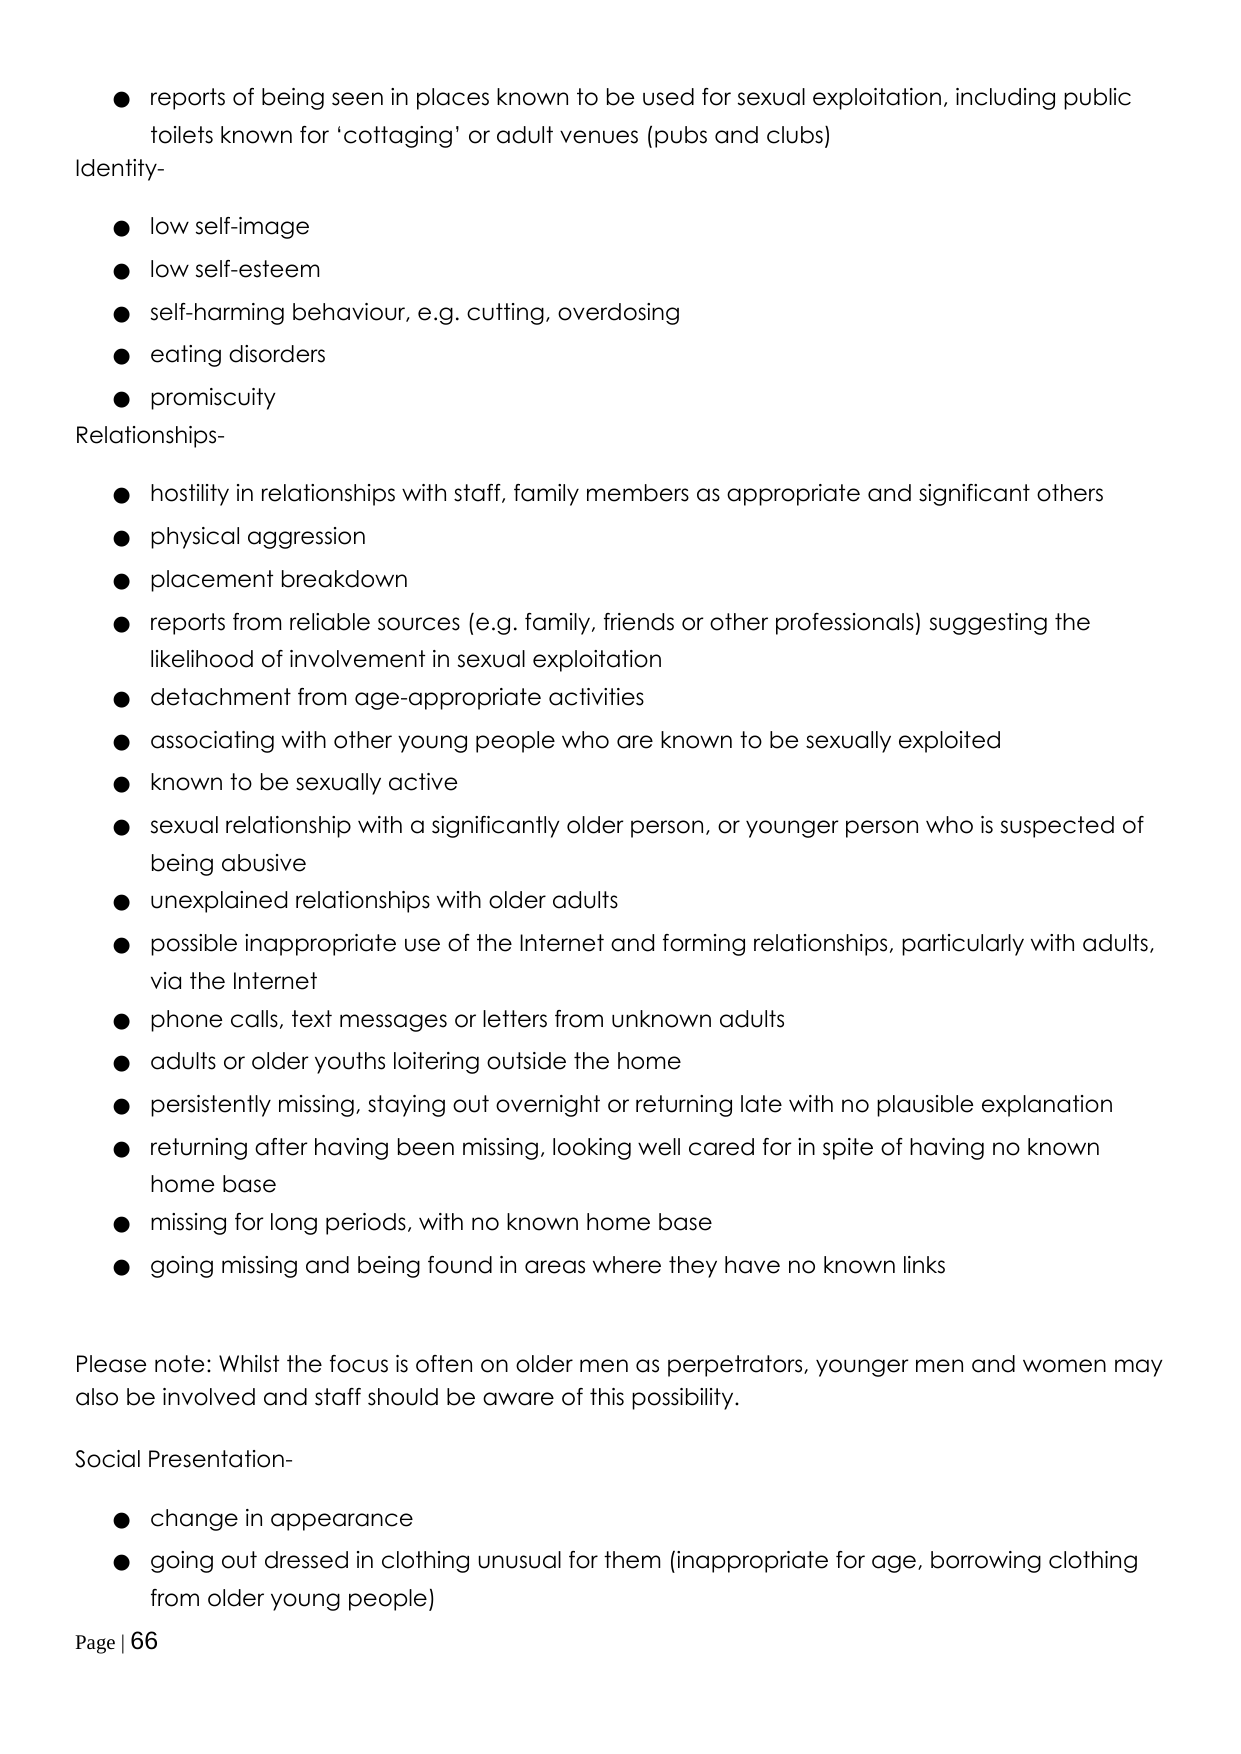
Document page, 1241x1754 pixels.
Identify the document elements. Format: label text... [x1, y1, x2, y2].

list detachment from age-appropriate activities [112, 674, 1165, 717]
list reports from reliable sources (e.g. family, friends or other professionals) suggesting the likelihood of involvement in sexual exploitation [112, 599, 1165, 674]
list possible inappropriate use of the Internet and forming relationships, particularly with adults, via the Internet [112, 921, 1165, 996]
list low self-esteem [112, 247, 1165, 289]
list eating disorders [112, 332, 1165, 375]
subtitle Social Presentation- [75, 1442, 1165, 1474]
list change in appearance [112, 1495, 1165, 1538]
list low self-image [112, 204, 1165, 247]
text Please note: Whilst the focus is often on older men as perpetrators, younger men and women may also be involved and staff should be aware of this possibility. [75, 1347, 1165, 1412]
list promiscuity [112, 375, 1165, 417]
list missing for long periods, with no known home base [112, 1200, 1165, 1242]
list reports of being seen in places known to be used for sexual exploitation, including public toilets known for ‘cottaging’ or adult venues (pubs and clubs) [112, 75, 1165, 150]
list persistently missing, staying out overnight or returning late with no plausible explanation [112, 1082, 1165, 1124]
list associating with other young people who are known to be sexually exploited [112, 717, 1165, 760]
list placement breakdown [112, 556, 1165, 599]
list physical aggression [112, 514, 1165, 556]
subtitle Identity- [75, 150, 1165, 183]
list known to be sexually active [112, 760, 1165, 803]
list phone calls, text messages or letters from unknown adults [112, 996, 1165, 1039]
subtitle Relationships- [75, 417, 1165, 450]
list self-harming behaviour, e.g. cutting, overdosing [112, 289, 1165, 332]
list hostility in relationships with staff, family members as appropriate and significant others [112, 471, 1165, 514]
list going out dressed in clothing unusual for them (inappropriate for age, borrowing clothing from older young people) [112, 1538, 1165, 1613]
list adults or older youths loitering outside the home [112, 1039, 1165, 1082]
list going missing and being found in areas where they have no known links [112, 1242, 1165, 1285]
list unexplained relationships with older adults [112, 878, 1165, 921]
list returning after having been missing, looking well cared for in spite of having no known home base [112, 1124, 1165, 1200]
list sexual relationship with a significantly older person, or younger person who is suspected of being abusive [112, 803, 1165, 878]
